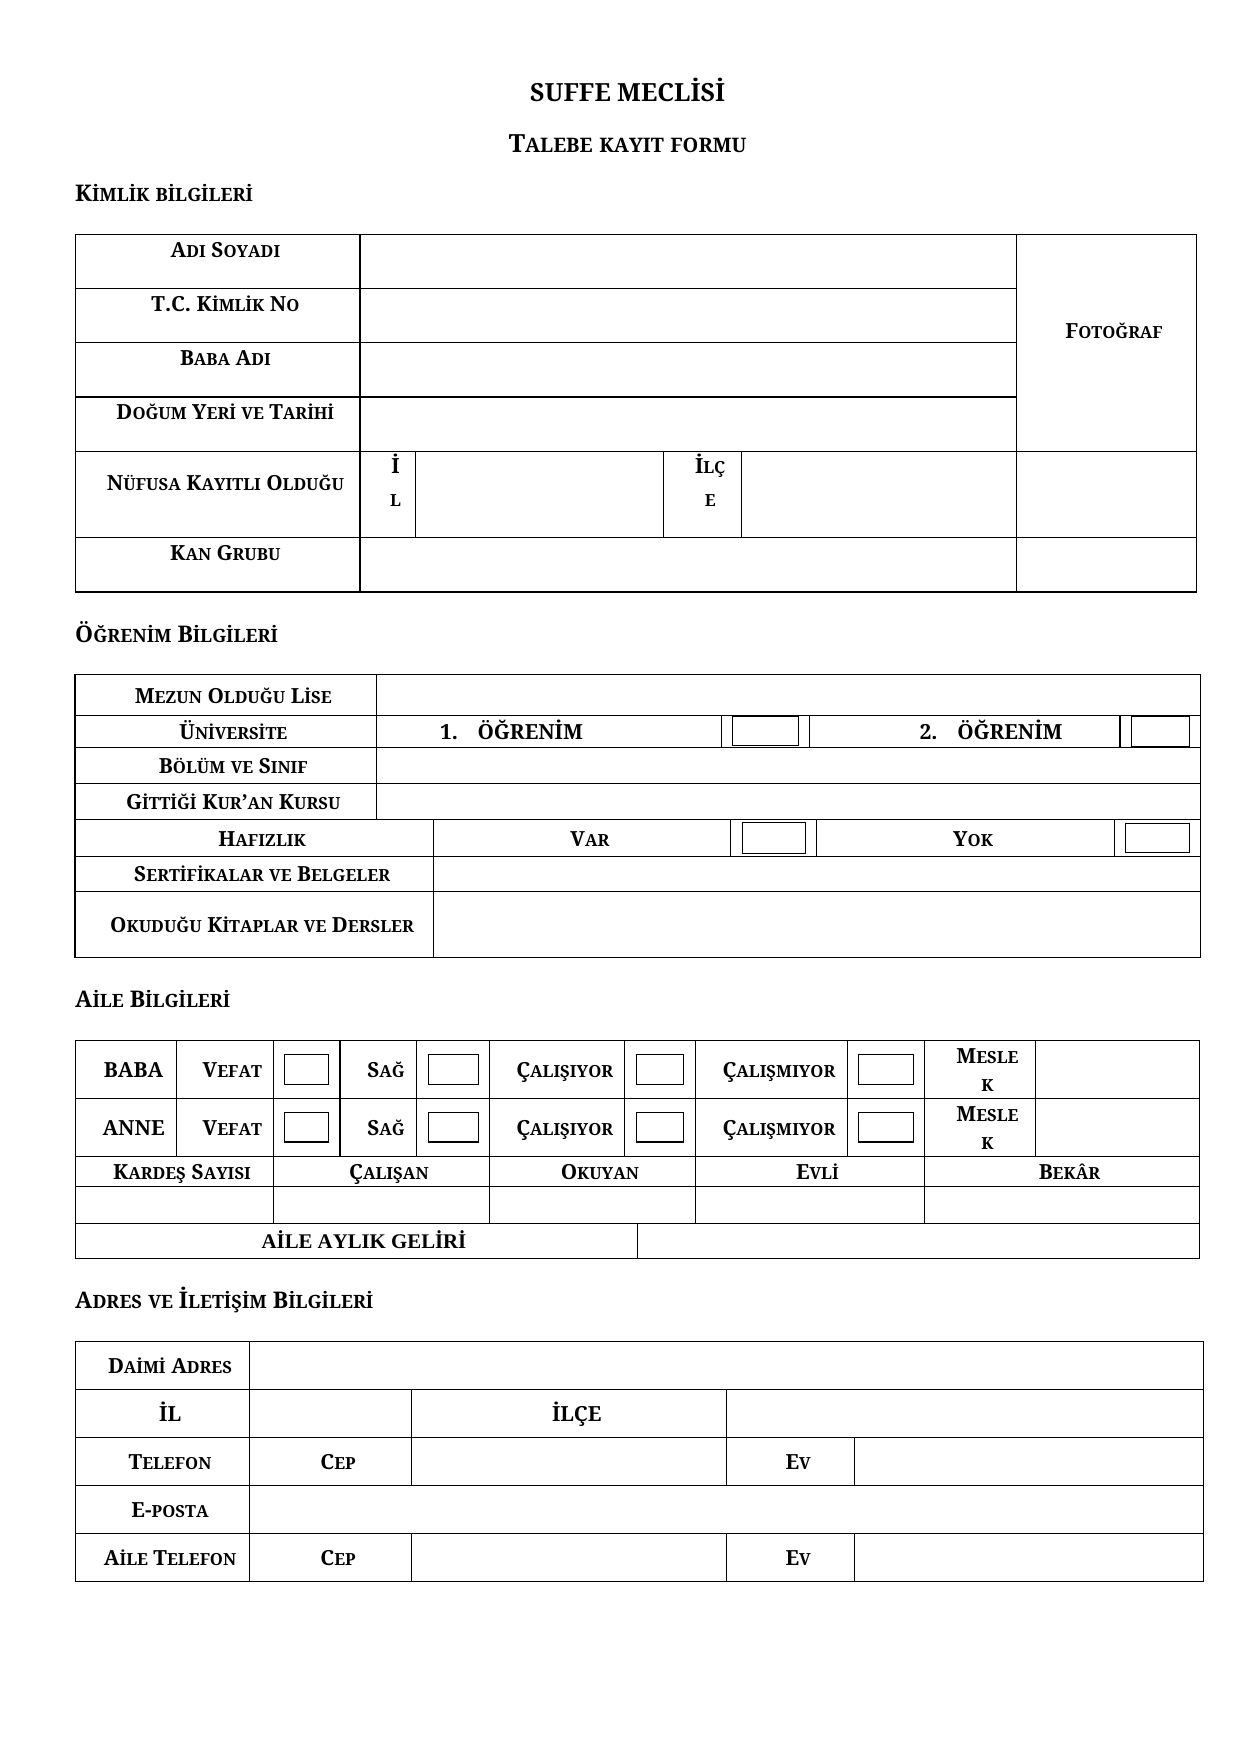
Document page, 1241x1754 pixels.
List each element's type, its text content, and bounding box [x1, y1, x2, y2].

table_cell [1190, 716, 1200, 747]
table_cell [1036, 1099, 1199, 1156]
table_cell [434, 892, 1200, 957]
table_header Fotoğraf [1017, 235, 1196, 451]
table_cell [361, 398, 1016, 451]
table_cell [361, 538, 1016, 591]
text Talebe kayıt formu [90, 126, 1165, 160]
table_header Yok [817, 820, 1114, 856]
table_cell Sağ [341, 1099, 416, 1156]
table_cell Nüfusa Kayıtlı Olduğu [76, 452, 359, 537]
table_cell [1017, 538, 1196, 591]
table_cell [696, 1187, 924, 1223]
table_cell Evli [696, 1157, 924, 1186]
table_cell [250, 1486, 1203, 1533]
table_cell [274, 1099, 339, 1156]
table_header Var [434, 820, 730, 856]
table_header [250, 1342, 1203, 1389]
table_header [417, 1041, 489, 1098]
table_cell ÖĞRENİM [377, 716, 721, 747]
text Öğrenim Bilgileri [75, 617, 1165, 649]
table_cell AİLE AYLIK GELİRİ [76, 1224, 637, 1258]
table_cell Sertifikalar ve Belgeler [76, 857, 433, 891]
table_cell [361, 343, 1016, 396]
table_cell ANNE [76, 1099, 176, 1156]
table_header Çalışmıyor [696, 1041, 847, 1098]
table_header Meslek [925, 1041, 1035, 1098]
text Kimlik bilgileri [75, 177, 1165, 208]
table_header [1036, 1041, 1199, 1098]
table_cell Ev [727, 1534, 854, 1581]
table_header Vefat [177, 1041, 273, 1098]
table_cell Telefon [76, 1438, 249, 1485]
table_cell Kardeş Sayısı [76, 1157, 273, 1186]
table_cell [925, 1187, 1199, 1223]
table_cell [250, 1390, 411, 1437]
table_cell [417, 1099, 489, 1156]
table_cell ÖĞRENİM [810, 716, 1119, 747]
table_cell [727, 1390, 1203, 1437]
table_header [377, 675, 1200, 714]
table_cell [416, 452, 663, 537]
table_cell İl [361, 452, 415, 537]
table_cell Ev [727, 1438, 854, 1485]
table_cell Kan Grubu [76, 538, 359, 591]
table_cell [638, 1224, 1199, 1258]
text Adres ve İletişim Bilgileri [75, 1284, 1165, 1316]
table_cell Vefat [177, 1099, 273, 1156]
table_cell Bekâr [925, 1157, 1199, 1186]
table_cell [412, 1438, 726, 1485]
table_cell [76, 1187, 273, 1223]
table_cell Cep [250, 1438, 411, 1485]
table_header Daimi Adres [76, 1342, 249, 1389]
table_cell Okuyan [490, 1157, 695, 1186]
table_header [274, 1041, 339, 1098]
table_cell [361, 289, 1016, 342]
table_header Mezun Olduğu Lise [76, 675, 376, 714]
table_cell İL [76, 1390, 249, 1437]
table_cell [1132, 717, 1189, 746]
table_header [848, 1041, 924, 1098]
table_cell [848, 1099, 924, 1156]
table_cell Cep [250, 1534, 411, 1581]
table_cell [625, 1099, 695, 1156]
text Aile Bilgileri [75, 983, 1165, 1014]
table_cell [742, 452, 1016, 537]
table_cell Okuduğu Kitaplar ve Dersler [76, 892, 433, 957]
table_cell Üniversite [76, 716, 376, 747]
table_cell T.C. Kimlik No [76, 289, 359, 342]
table_cell [377, 748, 1200, 783]
table_header BABA [76, 1041, 176, 1098]
table_cell Doğum Yeri ve Tarihi [76, 398, 359, 451]
table_header [625, 1041, 695, 1098]
table_cell Baba Adı [76, 343, 359, 396]
table_cell [274, 1187, 489, 1223]
table_cell [722, 716, 809, 747]
table_cell Bölüm ve Sınıf [76, 748, 376, 783]
table_cell [490, 1187, 695, 1223]
table_cell [855, 1534, 1203, 1581]
table_header [1115, 820, 1200, 856]
table_header [361, 235, 1016, 288]
table_cell Aile Telefon [76, 1534, 249, 1581]
table_cell İlçe [664, 452, 741, 537]
table_header Sağ [341, 1041, 416, 1098]
table_cell [1121, 716, 1131, 747]
table_header [731, 820, 816, 856]
table_cell Meslek [925, 1099, 1035, 1156]
table_cell İLÇE [412, 1390, 726, 1437]
table_header Adı Soyadı [76, 235, 359, 288]
table_cell [434, 857, 1200, 891]
table_cell [412, 1534, 726, 1581]
table_cell [855, 1438, 1203, 1485]
table_cell Çalışmıyor [696, 1099, 847, 1156]
table_cell E-posta [76, 1486, 249, 1533]
table_cell Çalışıyor [490, 1099, 624, 1156]
table_cell [1017, 452, 1196, 537]
table_header Hafızlık [76, 820, 433, 856]
text SUFFE MECLİSİ [90, 75, 1165, 109]
table_cell Çalışan [274, 1157, 489, 1186]
table_cell [377, 784, 1200, 819]
table_header Çalışıyor [490, 1041, 624, 1098]
table_cell Gittiği Kur’an Kursu [76, 784, 376, 819]
